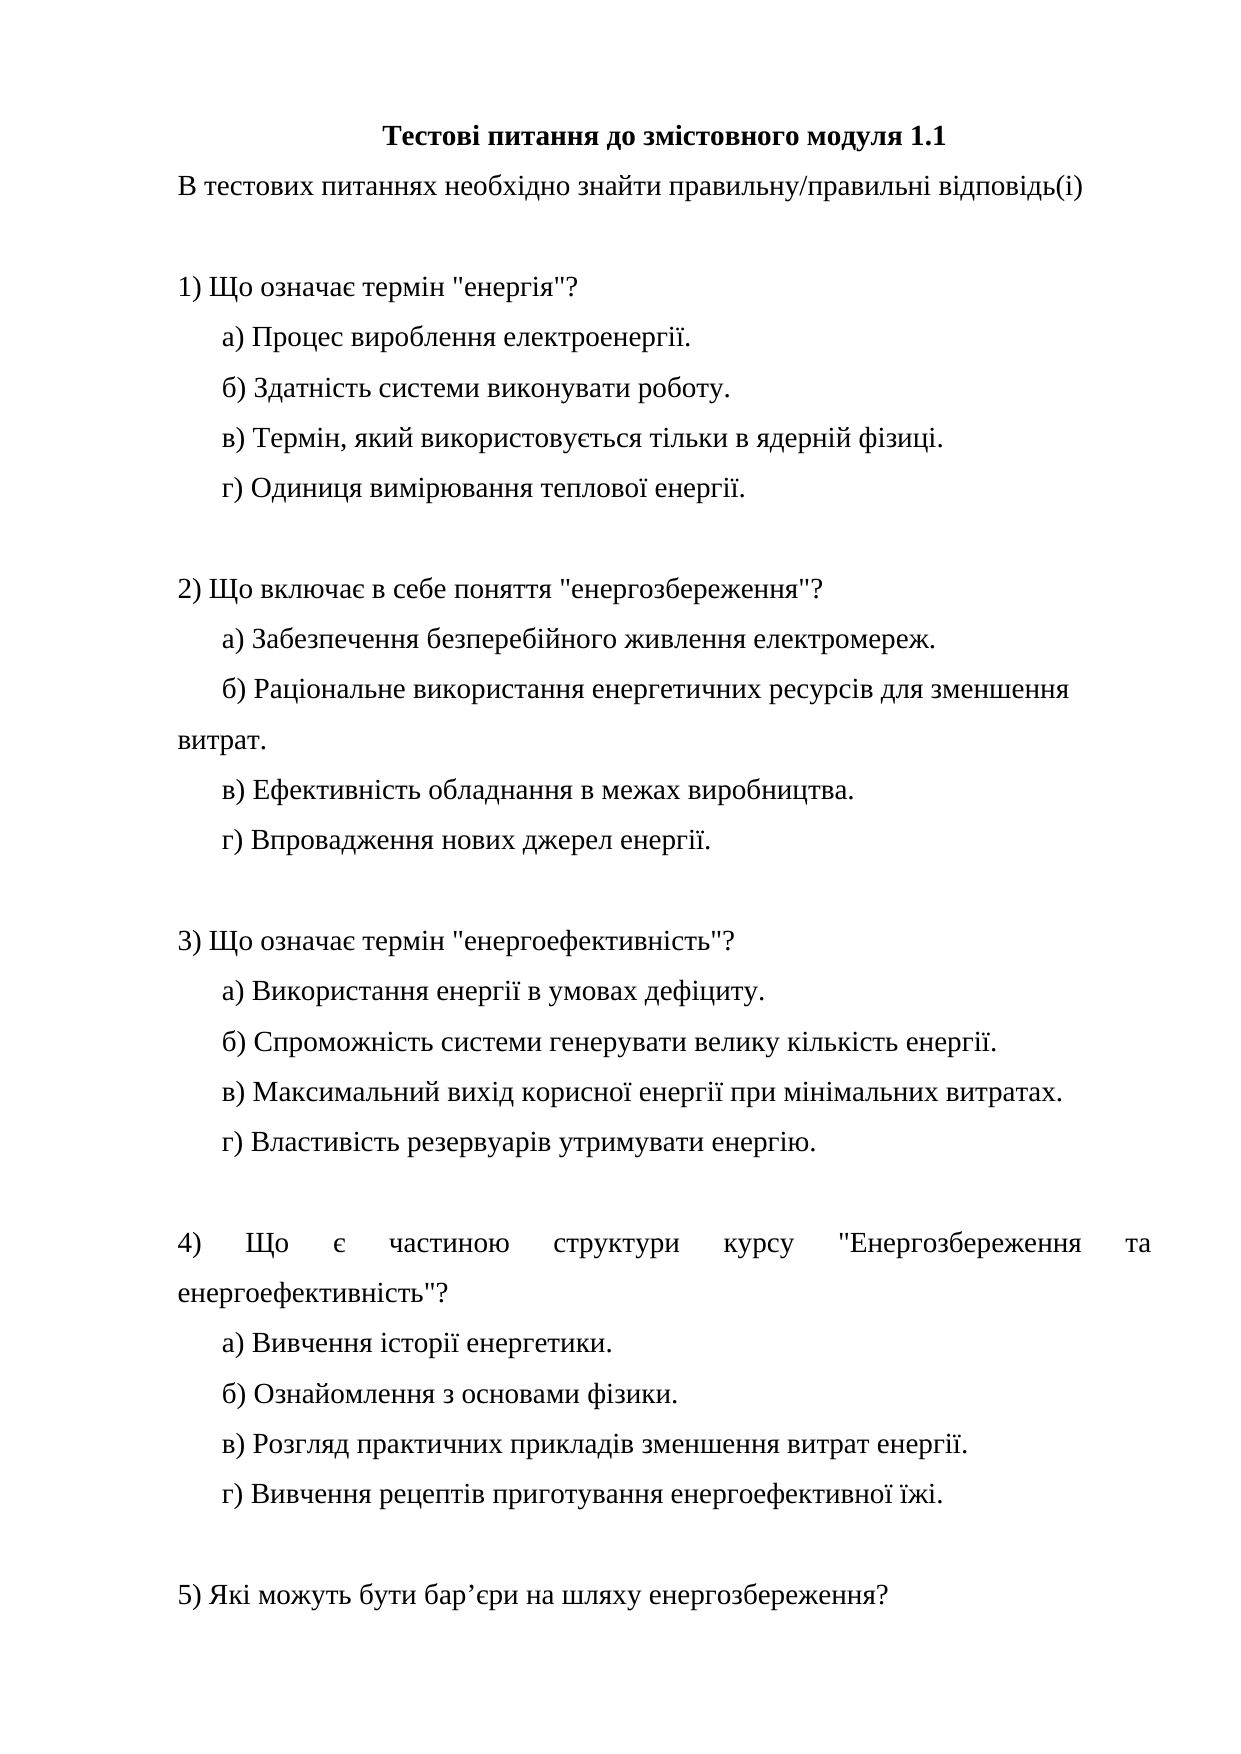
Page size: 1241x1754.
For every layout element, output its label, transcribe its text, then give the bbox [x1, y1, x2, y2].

text 2) Що включає в себе поняття "енергозбереження"? [177, 571, 1152, 604]
text а) Забезпечення безперебійного живлення електромереж. [177, 621, 1152, 655]
text г) Одиниця вимірювання теплової енергії. [177, 470, 1152, 504]
text в) Ефективність обладнання в межах виробництва. [177, 772, 1152, 806]
text в) Термін, який використовується тільки в ядерній фізиці. [177, 420, 1152, 453]
text г) Впровадження нових джерел енергії. [177, 822, 1152, 856]
text б) Ознайомлення з основами фізики. [177, 1376, 1152, 1409]
text 4) Що є частиною структури курсу "Енергозбереження та енергоефективність"? [177, 1225, 1152, 1309]
text а) Процес вироблення електроенергії. [177, 319, 1152, 353]
text 5) Які можуть бути бар’єри на шляху енергозбереження? [177, 1577, 1152, 1611]
text б) Спроможність системи генерувати велику кількість енергії. [177, 1024, 1152, 1057]
text 1) Що означає термін "енергія"? [177, 269, 1152, 303]
text 3) Що означає термін "енергоефективність"? [177, 923, 1152, 957]
text В тестових питаннях необхідно знайти правильну/правильні відповідь(і) [177, 168, 1152, 202]
text б) Здатність системи виконувати роботу. [177, 370, 1152, 403]
text Тестові питання до змістовного модуля 1.1 [177, 118, 1152, 152]
text г) Вивчення рецептів приготування енергоефективної їжі. [177, 1477, 1152, 1510]
text б) Раціональне використання енергетичних ресурсів для зменшення витрат. [177, 672, 1152, 755]
text в) Розгляд практичних прикладів зменшення витрат енергії. [177, 1426, 1152, 1460]
text г) Властивість резервуарів утримувати енергію. [177, 1124, 1152, 1158]
text а) Використання енергії в умовах дефіциту. [177, 973, 1152, 1007]
text а) Вивчення історії енергетики. [177, 1326, 1152, 1359]
text в) Максимальний вихід корисної енергії при мінімальних витратах. [177, 1074, 1152, 1108]
